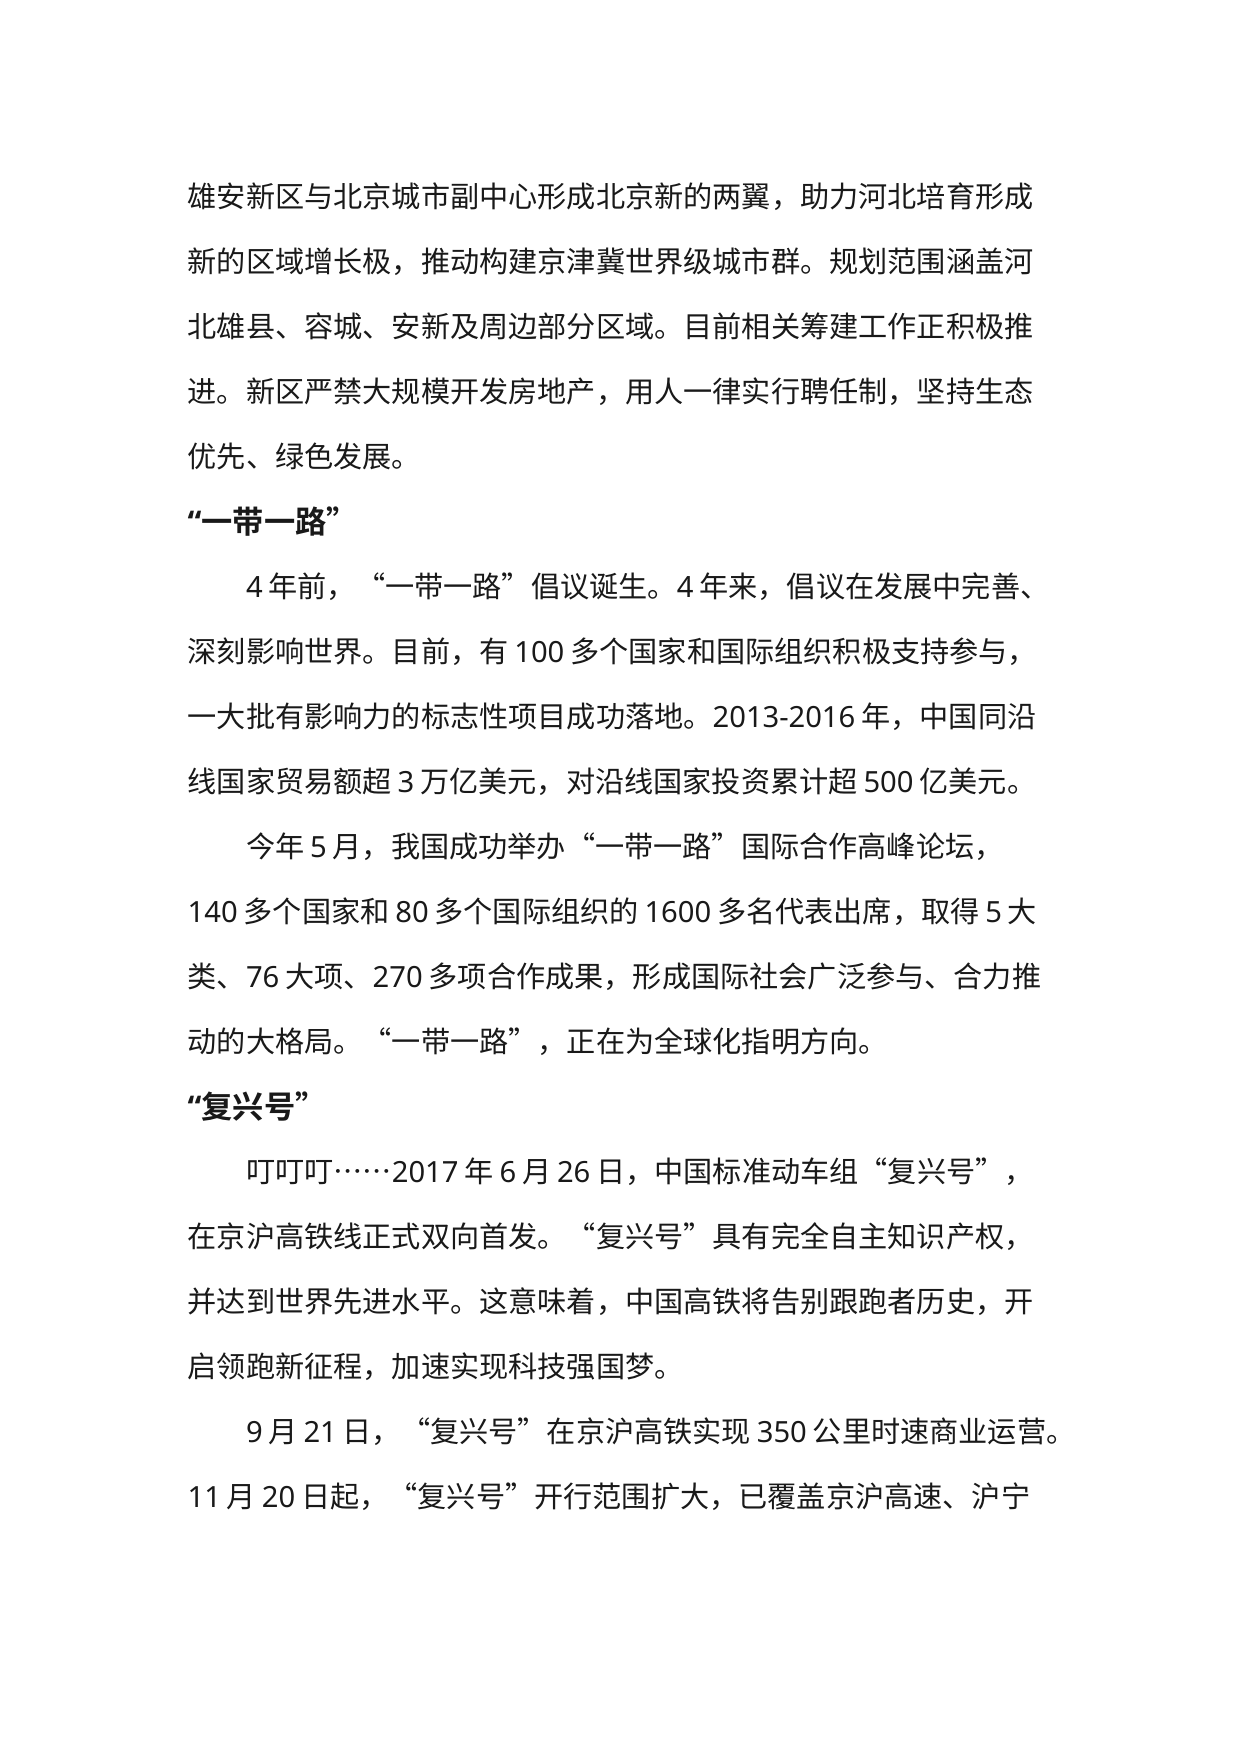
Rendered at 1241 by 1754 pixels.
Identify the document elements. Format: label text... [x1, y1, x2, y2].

text 4年前，“一带一路”倡议诞生。4年来，倡议在发展中完善、深刻影响世界。目前，有100多个国家和国际组织积极支持参与，一大批有影响力的标志性项目成功落地。2013-2016年，中国同沿线国家贸易额超3万亿美元，对沿线国家投资累计超500亿美元。 [187, 552, 1053, 812]
text “一带一路” [187, 487, 1053, 552]
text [187, 1397, 1053, 1527]
text 今年5月，我国成功举办“一带一路”国际合作高峰论坛，140多个国家和80多个国际组织的1600多名代表出席，取得5大类、76大项、270多项合作成果，形成国际社会广泛参与、合力推动的大格局。“一带一路”，正在为全球化指明方向。 [187, 812, 1053, 1072]
text “复兴号” [187, 1072, 1053, 1137]
text 叮叮叮……2017年6月26日，中国标准动车组“复兴号”，在京沪高铁线正式双向首发。“复兴号”具有完全自主知识产权，并达到世界先进水平。这意味着，中国高铁将告别跟跑者历史，开启领跑新征程，加速实现科技强国梦。 [187, 1137, 1053, 1397]
text 雄安新区与北京城市副中心形成北京新的两翼，助力河北培育形成新的区域增长极，推动构建京津冀世界级城市群。规划范围涵盖河北雄县、容城、安新及周边部分区域。目前相关筹建工作正积极推进。新区严禁大规模开发房地产，用人一律实行聘任制，坚持生态优先、绿色发展。 [187, 162, 1053, 487]
